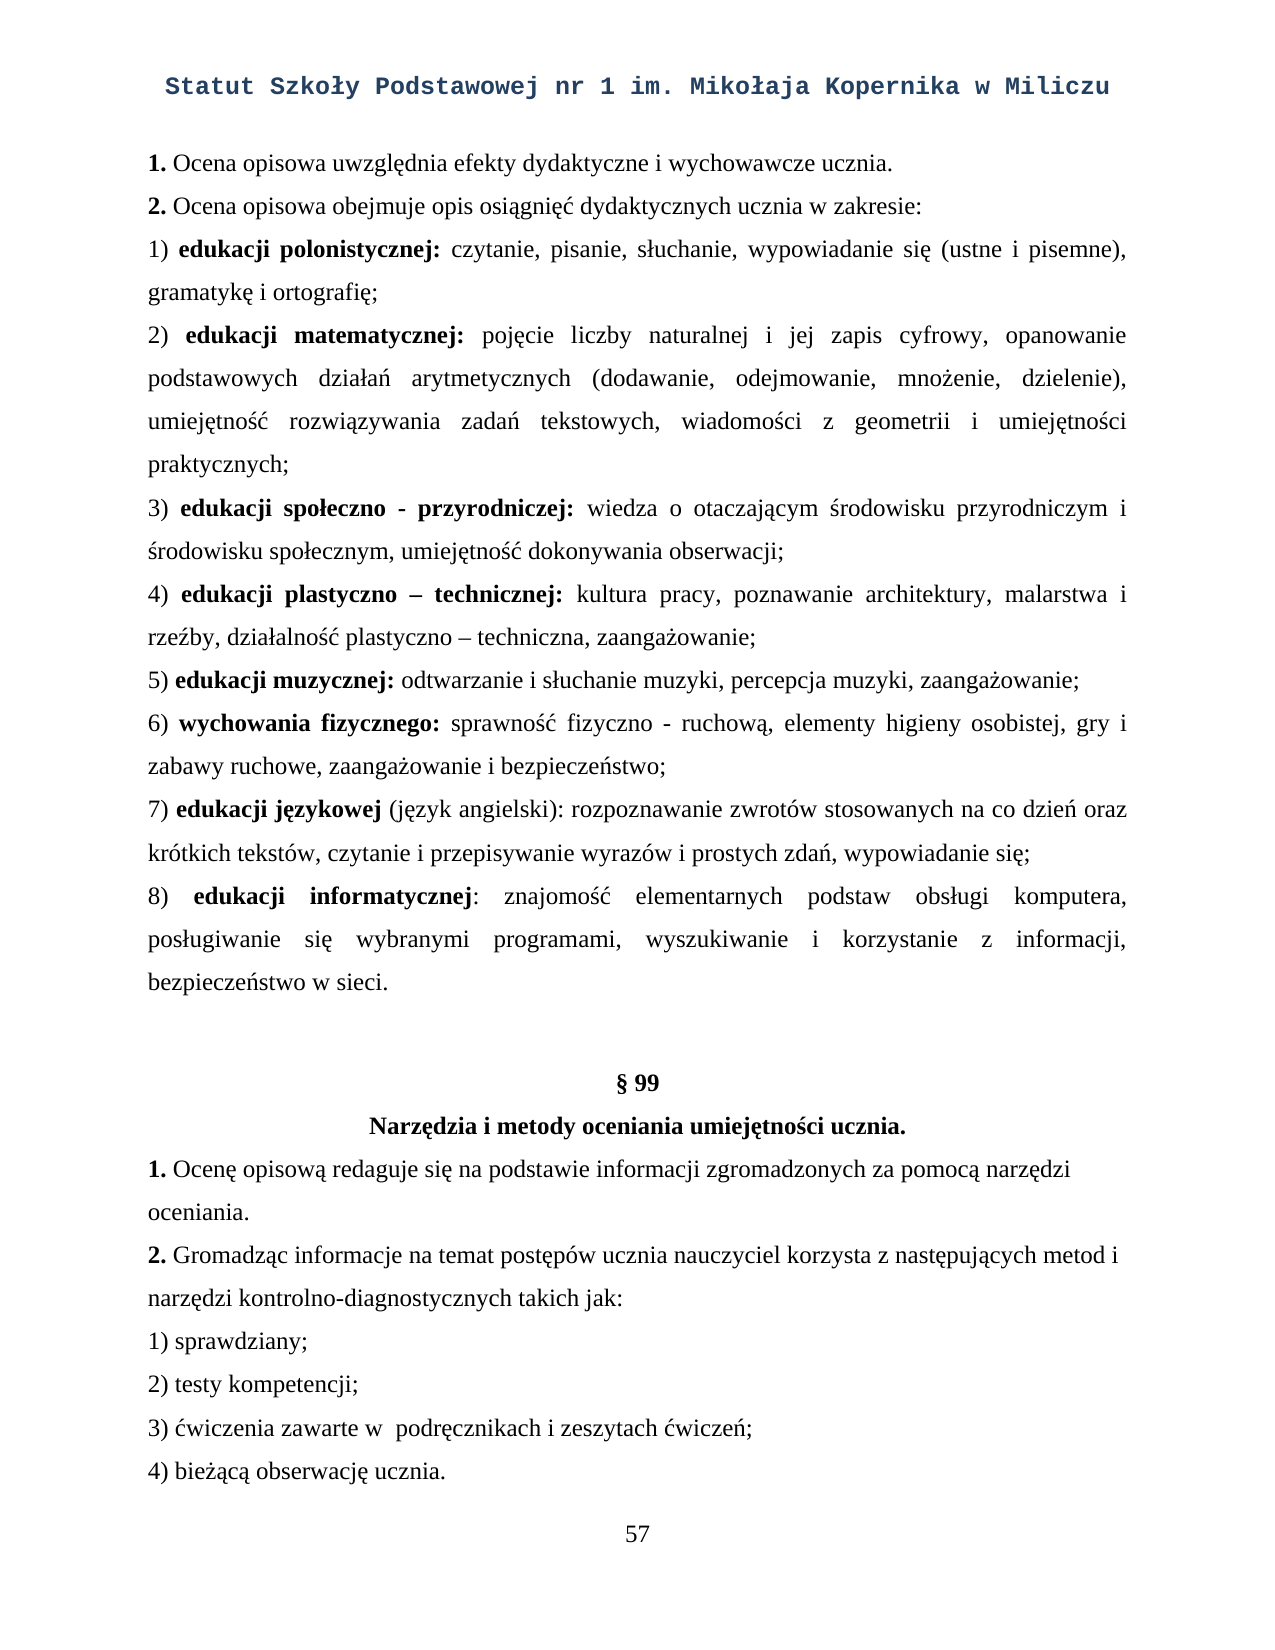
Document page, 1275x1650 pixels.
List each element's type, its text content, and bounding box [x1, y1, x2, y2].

text 5) edukacji muzycznej: odtwarzanie i słuchanie muzyki, percepcja muzyki, zaangażowanie; [148, 665, 1127, 694]
text 6) wychowania fizycznego: sprawność fizyczno - ruchową, elementy higieny osobistej, gry i zabawy ruchowe, zaangażowanie i bezpieczeństwo; [148, 708, 1127, 780]
text 2) edukacji matematycznej: pojęcie liczby naturalnej i jej zapis cyfrowy, opanowanie podstawowych działań arytmetycznych (dodawanie, odejmowanie, mnożenie, dzielenie), umiejętność rozwiązywania zadań tekstowych, wiadomości z geometrii i umiejętności praktycznych; [148, 320, 1127, 478]
text 7) edukacji językowej (język angielski): rozpoznawanie zwrotów stosowanych na co dzień oraz krótkich tekstów, czytanie i przepisywanie wyrazów i prostych zdań, wypowiadanie się; [148, 794, 1127, 866]
text Narzędzia i metody oceniania umiejętności ucznia. [148, 1111, 1127, 1139]
text 3) edukacji społeczno - przyrodniczej: wiedza o otaczającym środowisku przyrodniczym i środowisku społecznym, umiejętność dokonywania obserwacji; [148, 493, 1127, 564]
text 4) edukacji plastyczno – technicznej: kultura pracy, poznawanie architektury, malarstwa i rzeźby, działalność plastyczno – techniczna, zaangażowanie; [148, 579, 1127, 651]
text 1) edukacji polonistycznej: czytanie, pisanie, słuchanie, wypowiadanie się (ustne i pisemne), gramatykę i ortografię; [148, 234, 1127, 306]
text 1) sprawdziany; [148, 1326, 1127, 1355]
text 2. Gromadząc informacje na temat postępów ucznia nauczyciel korzysta z następujących metod i narzędzi kontrolno-diagnostycznych takich jak: [148, 1240, 1127, 1312]
text 8) edukacji informatycznej: znajomość elementarnych podstaw obsługi komputera, posługiwanie się wybranymi programami, wyszukiwanie i korzystanie z informacji, bezpieczeństwo w sieci. [148, 881, 1127, 996]
text 4) bieżącą obserwację ucznia. [148, 1456, 1127, 1484]
text 2. Ocena opisowa obejmuje opis osiągnięć dydaktycznych ucznia w zakresie: [148, 191, 1127, 219]
text § 99 [148, 1068, 1127, 1096]
text 1. Ocena opisowa uwzględnia efekty dydaktyczne i wychowawcze ucznia. [148, 148, 1127, 176]
text 2) testy kompetencji; [148, 1369, 1127, 1398]
text 3) ćwiczenia zawarte w podręcznikach i zeszytach ćwiczeń; [148, 1413, 1127, 1441]
text 1. Ocenę opisową redaguje się na podstawie informacji zgromadzonych za pomocą narzędzi oceniania. [148, 1154, 1127, 1226]
